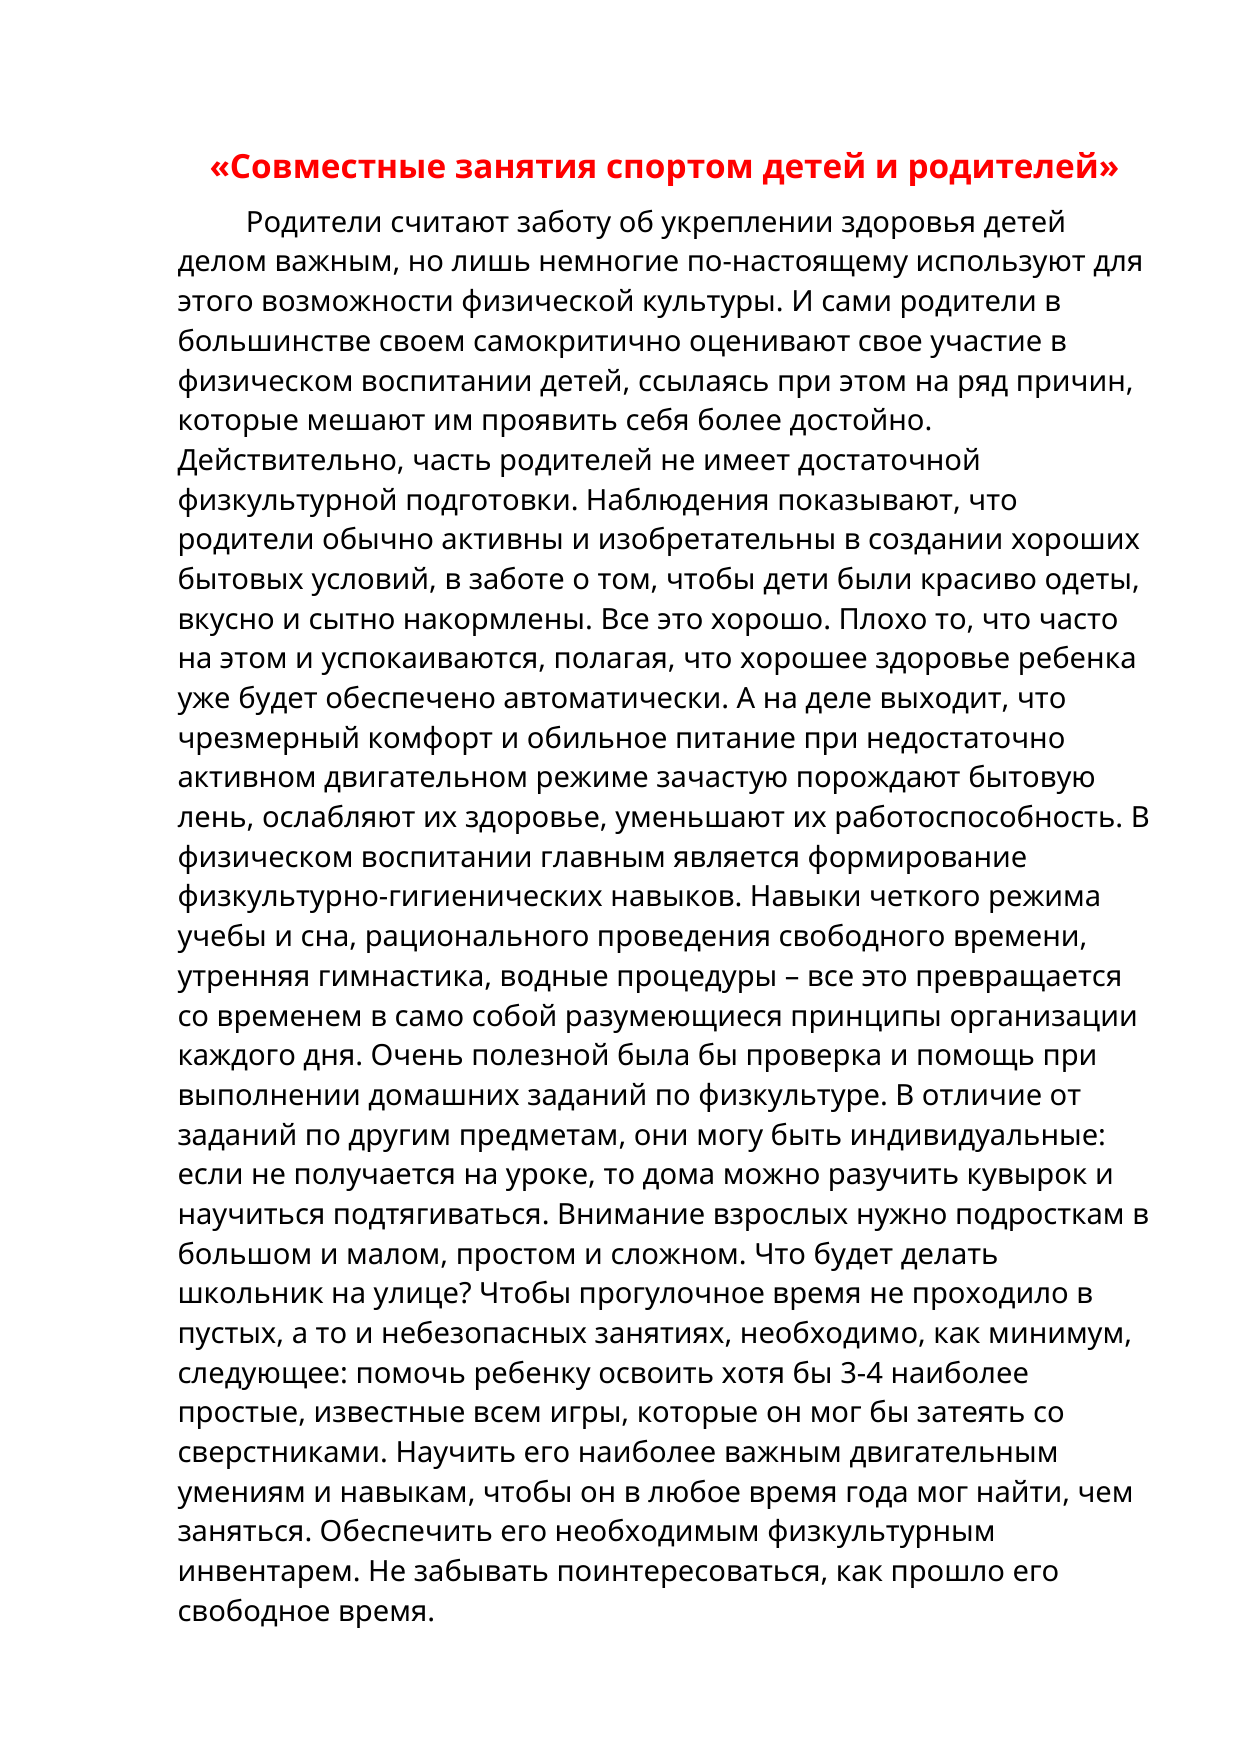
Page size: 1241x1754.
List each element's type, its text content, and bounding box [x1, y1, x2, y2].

text «Совместные занятия спортом детей и родителей» [177, 143, 1152, 188]
text Родители считают заботу об укреплении здоровья детей делом важным, но лишь немногие по-настоящему используют для этого возможности физической культуры. И сами родители в большинстве своем самокритично оценивают свое участие в физическом воспитании детей, ссылаясь при этом на ряд причин, которые мешают им проявить себя более достойно. Действительно, часть родителей не имеет достаточной физкультурной подготовки. Наблюдения показывают, что родители обычно активны и изобретательны в создании хороших бытовых условий, в заботе о том, чтобы дети были красиво одеты, вкусно и сытно накормлены. Все это хорошо. Плохо то, что часто на этом и успокаиваются, полагая, что хорошее здоровье ребенка уже будет обеспечено автоматически. А на деле выходит, что чрезмерный комфорт и обильное питание при недостаточно активном двигательном режиме зачастую порождают бытовую лень, ослабляют их здоровье, уменьшают их работоспособность. В физическом воспитании главным является формирование физкультурно-гигиенических навыков. Навыки четкого режима учебы и сна, рационального проведения свободного времени, утренняя гимнастика, водные процедуры – все это превращается со временем в само собой разумеющиеся принципы организации каждого дня. Очень полезной была бы проверка и помощь при выполнении домашних заданий по физкультуре. В отличие от заданий по другим предметам, они могу быть индивидуальные: если не получается на уроке, то дома можно разучить кувырок и научиться подтягиваться. Внимание взрослых нужно подросткам в большом и малом, простом и сложном. Что будет делать школьник на улице? Чтобы прогулочное время не проходило в пустых, а то и небезопасных занятиях, необходимо, как минимум, следующее: помочь ребенку освоить хотя бы 3-4 наиболее простые, известные всем игры, которые он мог бы затеять со сверстниками. Научить его наиболее важным двигательным умениям и навыкам, чтобы он в любое время года мог найти, чем заняться. Обеспечить его необходимым физкультурным инвентарем. Не забывать поинтересоваться, как прошло его свободное время. [177, 201, 1152, 1630]
